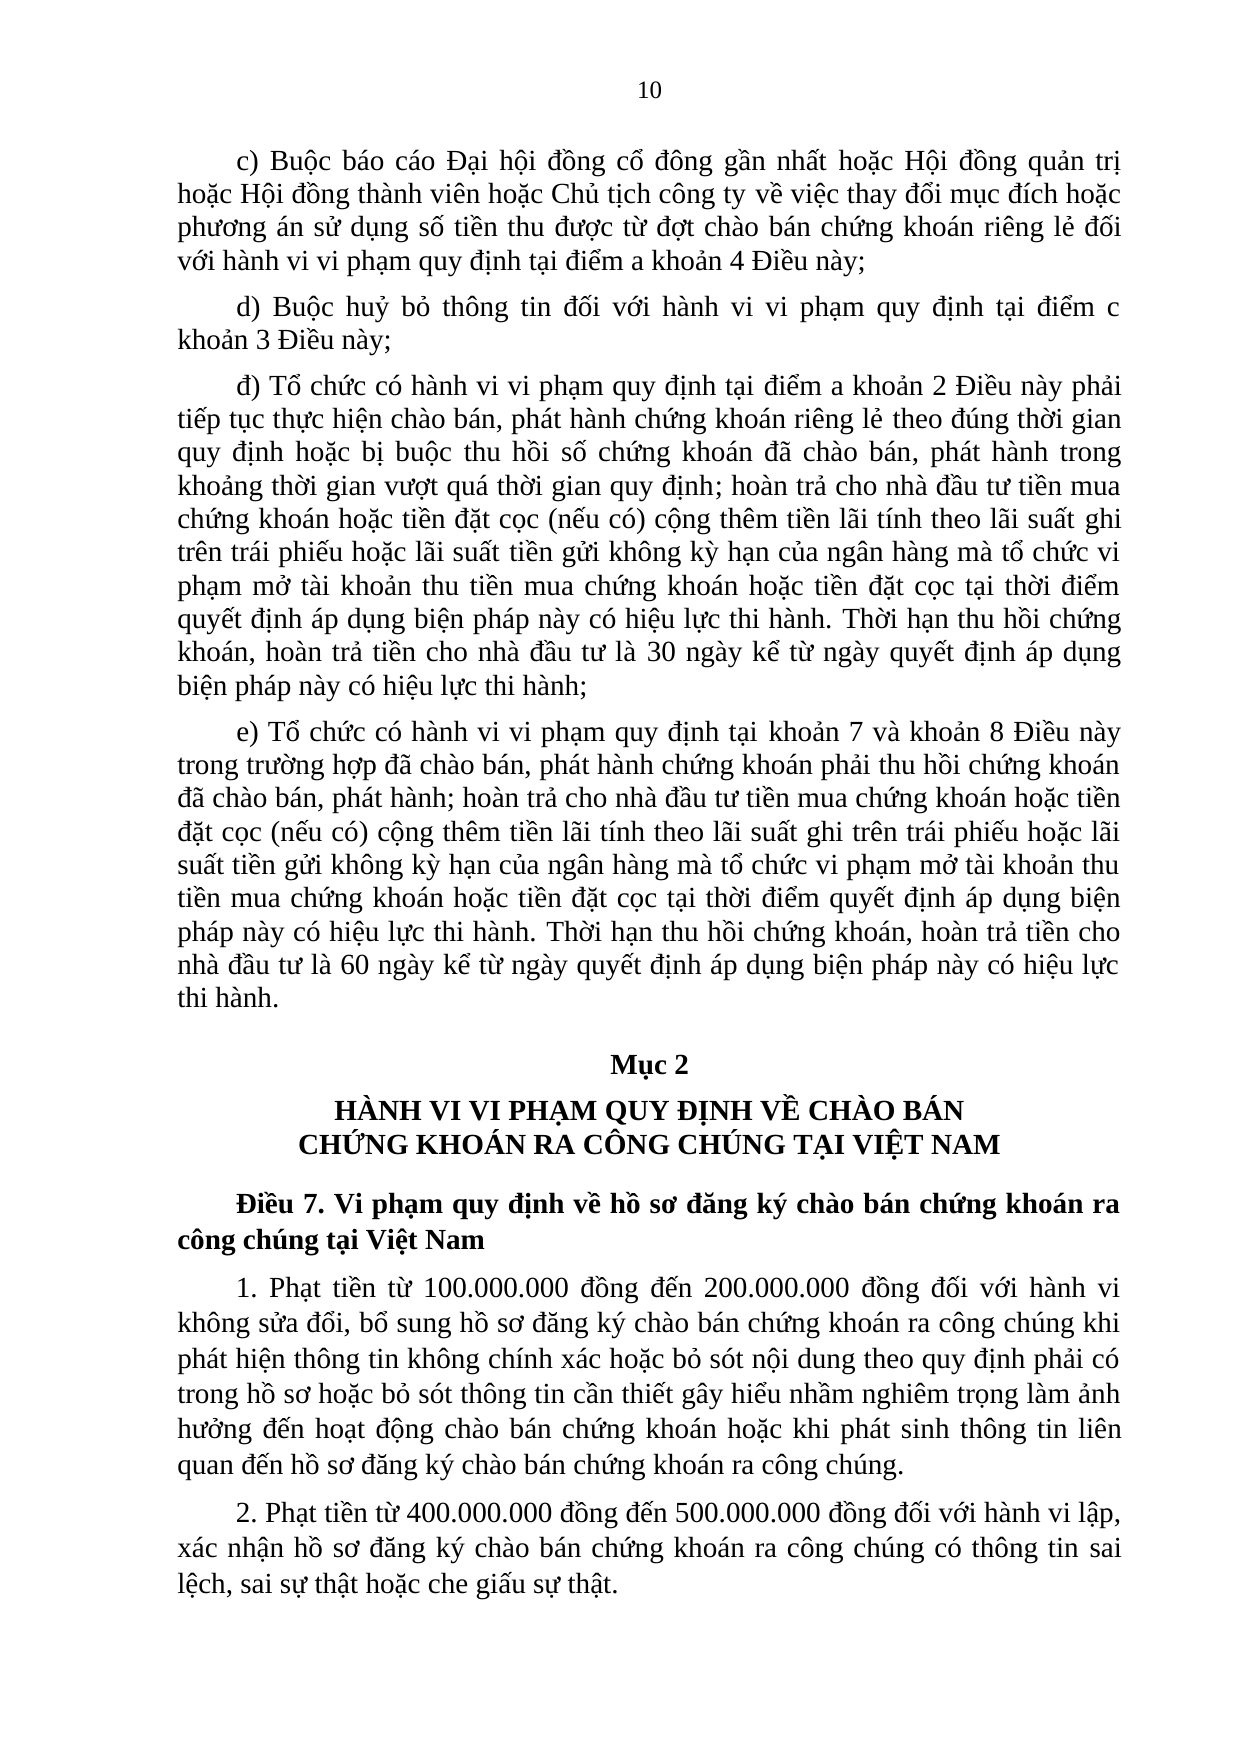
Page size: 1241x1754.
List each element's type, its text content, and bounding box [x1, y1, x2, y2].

text HÀNH VI VI PHẠM QUY ĐỊNH VỀ CHÀO BÁN [177, 1093, 1122, 1127]
text 1. Phạt tiền từ 100.000.000 đồng đến 200.000.000 đồng đối với hành vi không sửa đổi, bổ sung hồ sơ đăng ký chào bán chứng khoán ra công chúng khi phát hiện thông tin không chính xác hoặc bỏ sót nội dung theo quy định phải có trong hồ sơ hoặc bỏ sót thông tin cần thiết gây hiểu nhầm nghiêm trọng làm ảnh hưởng đến hoạt động chào bán chứng khoán hoặc khi phát sinh thông tin liên quan đến hồ sơ đăng ký chào bán chứng khoán ra công chúng. [177, 1269, 1122, 1481]
text d) Buộc huỷ bỏ thông tin đối với hành vi vi phạm quy định tại điểm c khoản 3 Điều này; [177, 289, 1122, 356]
text Mục 2 [177, 1048, 1122, 1081]
text e) Tổ chức có hành vi vi phạm quy định tại khoản 7 và khoản 8 Điều này trong trường hợp đã chào bán, phát hành chứng khoán phải thu hồi chứng khoán đã chào bán, phát hành; hoàn trả cho nhà đầu tư tiền mua chứng khoán hoặc tiền đặt cọc (nếu có) cộng thêm tiền lãi tính theo lãi suất ghi trên trái phiếu hoặc lãi suất tiền gửi không kỳ hạn của ngân hàng mà tổ chức vi phạm mở tài khoản thu tiền mua chứng khoán hoặc tiền đặt cọc tại thời điểm quyết định áp dụng biện pháp này có hiệu lực thi hành. Thời hạn thu hồi chứng khoán, hoàn trả tiền cho nhà đầu tư là 60 ngày kể từ ngày quyết định áp dụng biện pháp này có hiệu lực thi hành. [177, 714, 1122, 1014]
text CHỨNG KHOÁN RA CÔNG CHÚNG TẠI VIỆT NAM [177, 1127, 1122, 1161]
text đ) Tổ chức có hành vi vi phạm quy định tại điểm a khoản 2 Điều này phải tiếp tục thực hiện chào bán, phát hành chứng khoán riêng lẻ theo đúng thời gian quy định hoặc bị buộc thu hồi số chứng khoán đã chào bán, phát hành trong khoảng thời gian vượt quá thời gian quy định; hoàn trả cho nhà đầu tư tiền mua chứng khoán hoặc tiền đặt cọc (nếu có) cộng thêm tiền lãi tính theo lãi suất ghi trên trái phiếu hoặc lãi suất tiền gửi không kỳ hạn của ngân hàng mà tổ chức vi phạm mở tài khoản thu tiền mua chứng khoán hoặc tiền đặt cọc tại thời điểm quyết định áp dụng biện pháp này có hiệu lực thi hành. Thời hạn thu hồi chứng khoán, hoàn trả tiền cho nhà đầu tư là 30 ngày kể từ ngày quyết định áp dụng biện pháp này có hiệu lực thi hành; [177, 368, 1122, 702]
text c) Buộc báo cáo Đại hội đồng cổ đông gần nhất hoặc Hội đồng quản trị hoặc Hội đồng thành viên hoặc Chủ tịch công ty về việc thay đổi mục đích hoặc phương án sử dụng số tiền thu được từ đợt chào bán chứng khoán riêng lẻ đối với hành vi vi phạm quy định tại điểm a khoản 4 Điều này; [177, 143, 1122, 277]
text Điều 7. Vi phạm quy định về hồ sơ đăng ký chào bán chứng khoán ra công chúng tại Việt Nam [177, 1186, 1122, 1256]
text 2. Phạt tiền từ 400.000.000 đồng đến 500.000.000 đồng đối với hành vi lập, xác nhận hồ sơ đăng ký chào bán chứng khoán ra công chúng có thông tin sai lệch, sai sự thật hoặc che giấu sự thật. [177, 1494, 1122, 1600]
